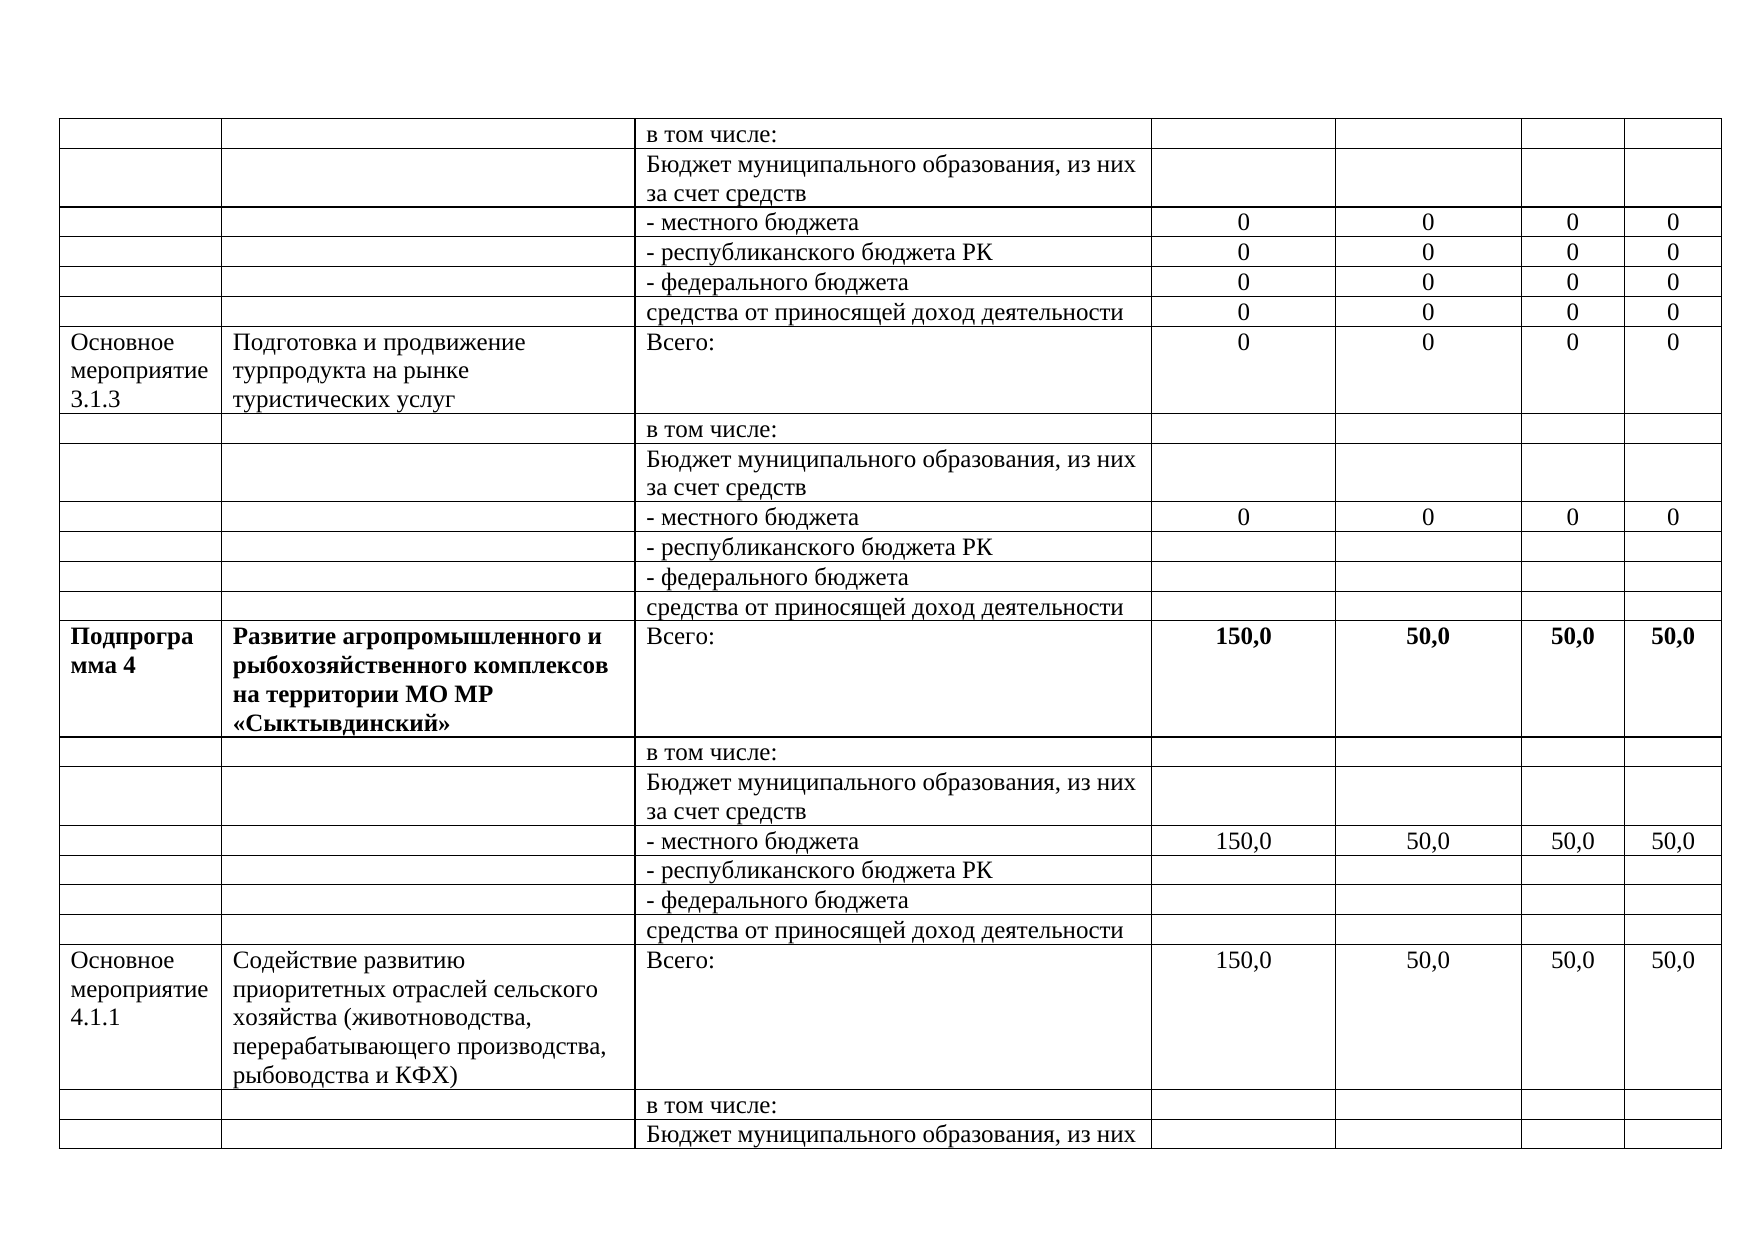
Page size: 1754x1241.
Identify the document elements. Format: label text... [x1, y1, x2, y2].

table_cell [1522, 856, 1624, 884]
table_cell 0 [1522, 297, 1624, 326]
table_cell [60, 1120, 221, 1148]
table_cell [1336, 444, 1521, 501]
table_cell [1625, 119, 1721, 148]
table_cell [1625, 1090, 1721, 1118]
table_cell [1336, 767, 1521, 825]
table_cell [1336, 915, 1521, 944]
table_cell Всего: [636, 945, 1151, 1089]
table_cell [1336, 856, 1521, 884]
table_cell - федерального бюджета [636, 267, 1151, 296]
table_cell [60, 237, 221, 266]
table_cell Развитие агропромышленного и рыбохозяйственного комплексов на территории МО МР «Сыктывдинский» [222, 621, 634, 736]
table_cell [60, 856, 221, 884]
table_cell [60, 532, 221, 561]
table_cell 150,0 [1152, 945, 1335, 1089]
table_cell [1152, 856, 1335, 884]
table_cell 0 [1522, 208, 1624, 236]
table_cell 0 [1152, 297, 1335, 326]
table_cell [1625, 856, 1721, 884]
table_cell [60, 502, 221, 531]
table_cell [1522, 738, 1624, 766]
table_cell [1522, 444, 1624, 501]
table_cell [1152, 532, 1335, 561]
table_cell в том числе: [636, 414, 1151, 443]
table_cell 0 [1152, 267, 1335, 296]
table_cell 50,0 [1522, 945, 1624, 1089]
table_cell 0 [1152, 237, 1335, 266]
table_cell 150,0 [1152, 826, 1335, 854]
table_cell [60, 414, 221, 443]
table_cell [1522, 915, 1624, 944]
table_cell [222, 826, 634, 854]
table_cell Всего: [636, 621, 1151, 736]
table_cell [222, 208, 634, 236]
table_cell [60, 149, 221, 206]
table_cell [1625, 915, 1721, 944]
table_cell [60, 444, 221, 501]
table_cell 0 [1625, 502, 1721, 531]
table_cell Основное мероприятие 4.1.1 [60, 945, 221, 1089]
table_cell [222, 562, 634, 591]
table_cell [1152, 1090, 1335, 1118]
table_cell [1625, 592, 1721, 620]
table_cell [1152, 562, 1335, 591]
table_cell [1336, 738, 1521, 766]
table_cell [222, 592, 634, 620]
table_cell 50,0 [1625, 945, 1721, 1089]
table_cell 50,0 [1336, 826, 1521, 854]
table_cell [222, 767, 634, 825]
table_cell Подпрограмма 4 [60, 621, 221, 736]
table_cell 0 [1336, 208, 1521, 236]
table_cell [1336, 885, 1521, 914]
table_cell средства от приносящей доход деятельности [636, 592, 1151, 620]
table_cell [222, 414, 634, 443]
table_cell [222, 119, 634, 148]
table_cell [222, 532, 634, 561]
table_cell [636, 297, 1151, 326]
table_cell [1336, 592, 1521, 620]
table_cell 0 [1522, 502, 1624, 531]
table_cell [1625, 738, 1721, 766]
table_cell [1522, 414, 1624, 443]
table_cell - республиканского бюджета РК [636, 237, 1151, 266]
table_cell [1336, 532, 1521, 561]
table_cell 0 [1625, 267, 1721, 296]
table_cell [60, 767, 221, 825]
table_cell - местного бюджета [636, 826, 1151, 854]
table_cell [1522, 1090, 1624, 1118]
table_cell [1522, 767, 1624, 825]
table_cell 150,0 [1152, 621, 1335, 736]
table_cell [1625, 532, 1721, 561]
table_cell [222, 856, 634, 884]
table_cell 0 [1625, 327, 1721, 413]
table_cell 0 [1152, 502, 1335, 531]
table_cell 0 [1625, 208, 1721, 236]
table_cell [1522, 1120, 1624, 1148]
table_cell [60, 267, 221, 296]
table_cell 0 [1152, 327, 1335, 413]
table_cell 0 [1625, 297, 1721, 326]
table_cell 0 [1336, 327, 1521, 413]
table_cell 50,0 [1522, 621, 1624, 736]
table_cell [60, 915, 221, 944]
table_cell [1336, 119, 1521, 148]
table_cell [60, 208, 221, 236]
table_cell [60, 297, 221, 326]
table_cell 50,0 [1625, 621, 1721, 736]
table_cell [1336, 149, 1521, 206]
table_cell в том числе: [636, 738, 1151, 766]
table_cell [222, 502, 634, 531]
table_cell - местного бюджета [636, 208, 1151, 236]
table_cell [1152, 738, 1335, 766]
table_cell [222, 237, 634, 266]
table_cell [222, 1120, 634, 1148]
table_cell [1522, 149, 1624, 206]
table_cell [1522, 119, 1624, 148]
table_cell [1152, 414, 1335, 443]
table_cell 0 [1336, 267, 1521, 296]
table_cell [1336, 1120, 1521, 1148]
table_cell Содействие развитию приоритетных отраслей сельского хозяйства (животноводства, перерабатывающего производства, рыбоводства и КФХ) [222, 945, 634, 1089]
table_cell [1522, 532, 1624, 561]
table_cell 0 [1336, 237, 1521, 266]
table_cell [222, 885, 634, 914]
table_cell средства от приносящей доход деятельности [636, 915, 1151, 944]
table_cell [1625, 767, 1721, 825]
table_cell [60, 562, 221, 591]
table_cell 0 [1152, 208, 1335, 236]
table_cell 50,0 [1336, 621, 1521, 736]
table_cell [1625, 885, 1721, 914]
table_cell 50,0 [1522, 826, 1624, 854]
table_cell [1152, 885, 1335, 914]
table_cell 50,0 [1336, 945, 1521, 1089]
table_cell [222, 1090, 634, 1118]
table_cell [1336, 414, 1521, 443]
table_cell [222, 738, 634, 766]
table_cell [1336, 1090, 1521, 1118]
table_cell [1625, 444, 1721, 501]
table_cell 0 [1522, 327, 1624, 413]
table_cell - республиканского бюджета РК [636, 532, 1151, 561]
table_cell [1152, 119, 1335, 148]
table_cell [60, 1090, 221, 1118]
table_cell 0 [1336, 297, 1521, 326]
table_cell [1152, 444, 1335, 501]
table_cell Бюджет муниципального образования, из них за счет средств [636, 444, 1151, 501]
table_cell - республиканского бюджета РК [636, 856, 1151, 884]
table_cell Основное мероприятие 3.1.3 [60, 327, 221, 413]
table_cell в том числе: [636, 119, 1151, 148]
table_cell - местного бюджета [636, 502, 1151, 531]
table_cell 0 [1625, 237, 1721, 266]
table_cell [1522, 562, 1624, 591]
table_cell [1152, 915, 1335, 944]
table_cell [60, 885, 221, 914]
table_cell [1625, 149, 1721, 206]
table_cell [60, 592, 221, 620]
table_cell Бюджет муниципального образования, из них за счет средств [636, 149, 1151, 206]
table_cell [60, 738, 221, 766]
table_cell [222, 915, 634, 944]
table_cell Бюджет муниципального образования, из них за счет средств [636, 767, 1151, 825]
table_cell [1522, 592, 1624, 620]
table_cell Подготовка и продвижение турпродукта на рынке туристических услуг [222, 327, 634, 413]
table_cell - федерального бюджета [636, 562, 1151, 591]
table_cell [1522, 885, 1624, 914]
table_cell [1625, 1120, 1721, 1148]
table_cell [60, 119, 221, 148]
table_cell [1625, 562, 1721, 591]
table_cell 0 [1336, 502, 1521, 531]
table_cell [1152, 592, 1335, 620]
table_cell [222, 149, 634, 206]
table_cell [222, 267, 634, 296]
table_cell в том числе: [636, 1090, 1151, 1118]
table_cell [222, 444, 634, 501]
table_cell [1152, 149, 1335, 206]
table_cell 50,0 [1625, 826, 1721, 854]
table_cell 0 [1522, 237, 1624, 266]
table_cell [1336, 562, 1521, 591]
table_cell [1152, 767, 1335, 825]
table_cell Всего: [636, 327, 1151, 413]
table_cell [222, 297, 634, 326]
table_cell - федерального бюджета [636, 885, 1151, 914]
table_cell [1625, 414, 1721, 443]
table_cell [636, 1120, 1151, 1148]
table_cell [1152, 1120, 1335, 1148]
table_cell [60, 826, 221, 854]
table_cell 0 [1522, 267, 1624, 296]
